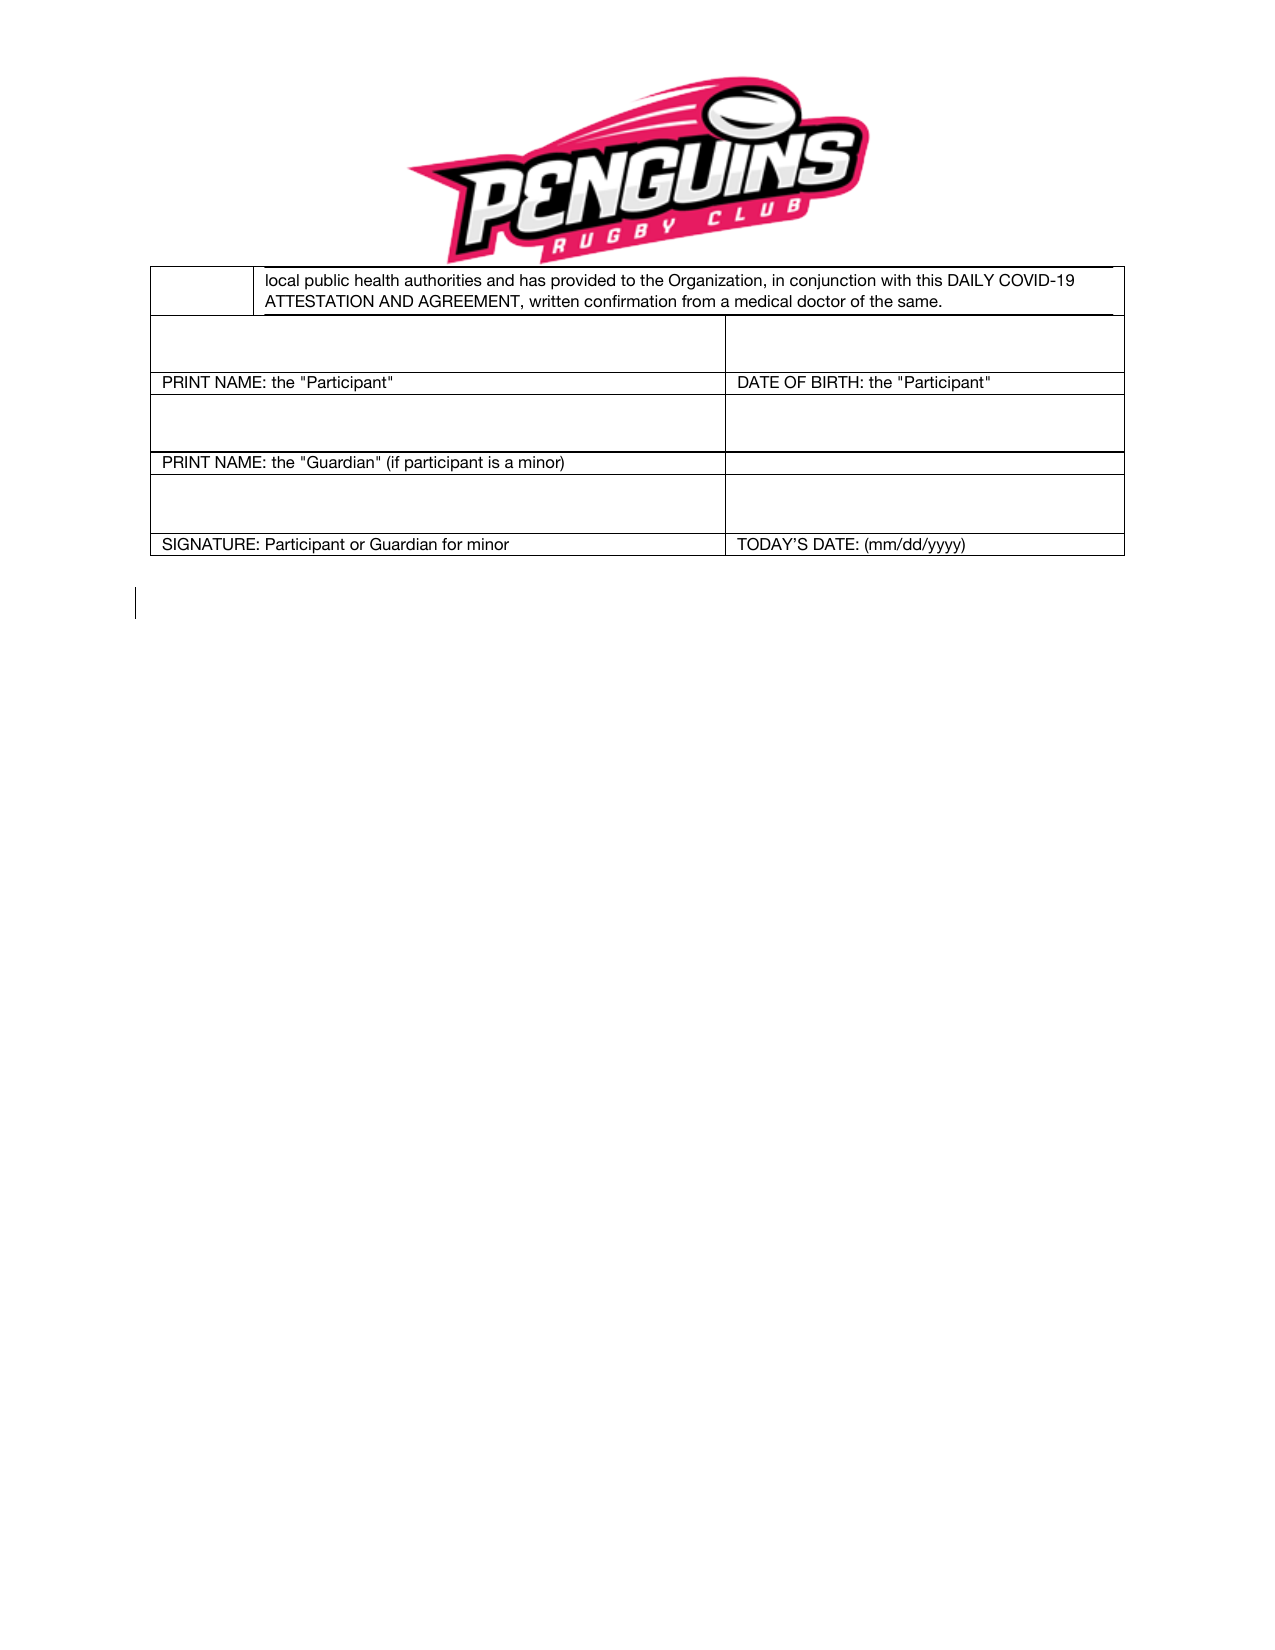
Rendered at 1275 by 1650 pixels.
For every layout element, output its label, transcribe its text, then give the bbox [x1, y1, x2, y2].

table_cell [151, 267, 253, 315]
table_cell PRINT NAME: the "Guardian" (if participant is a minor) [151, 453, 725, 473]
table_cell [726, 475, 1124, 533]
table_cell [726, 395, 1124, 451]
table_cell [726, 453, 1124, 473]
table_cell [151, 475, 725, 533]
table_cell SIGNATURE: Participant or Guardian for minor [151, 534, 725, 555]
table_cell [726, 316, 1124, 372]
picture [403, 73, 872, 266]
table_cell PRINT NAME: the "Participant" [151, 373, 725, 394]
table_cell [151, 316, 725, 372]
table_cell TODAY’S DATE: (mm/dd/yyyy) [726, 534, 1124, 555]
table_cell DATE OF BIRTH: the "Participant" [726, 373, 1124, 394]
table_cell [151, 395, 725, 451]
